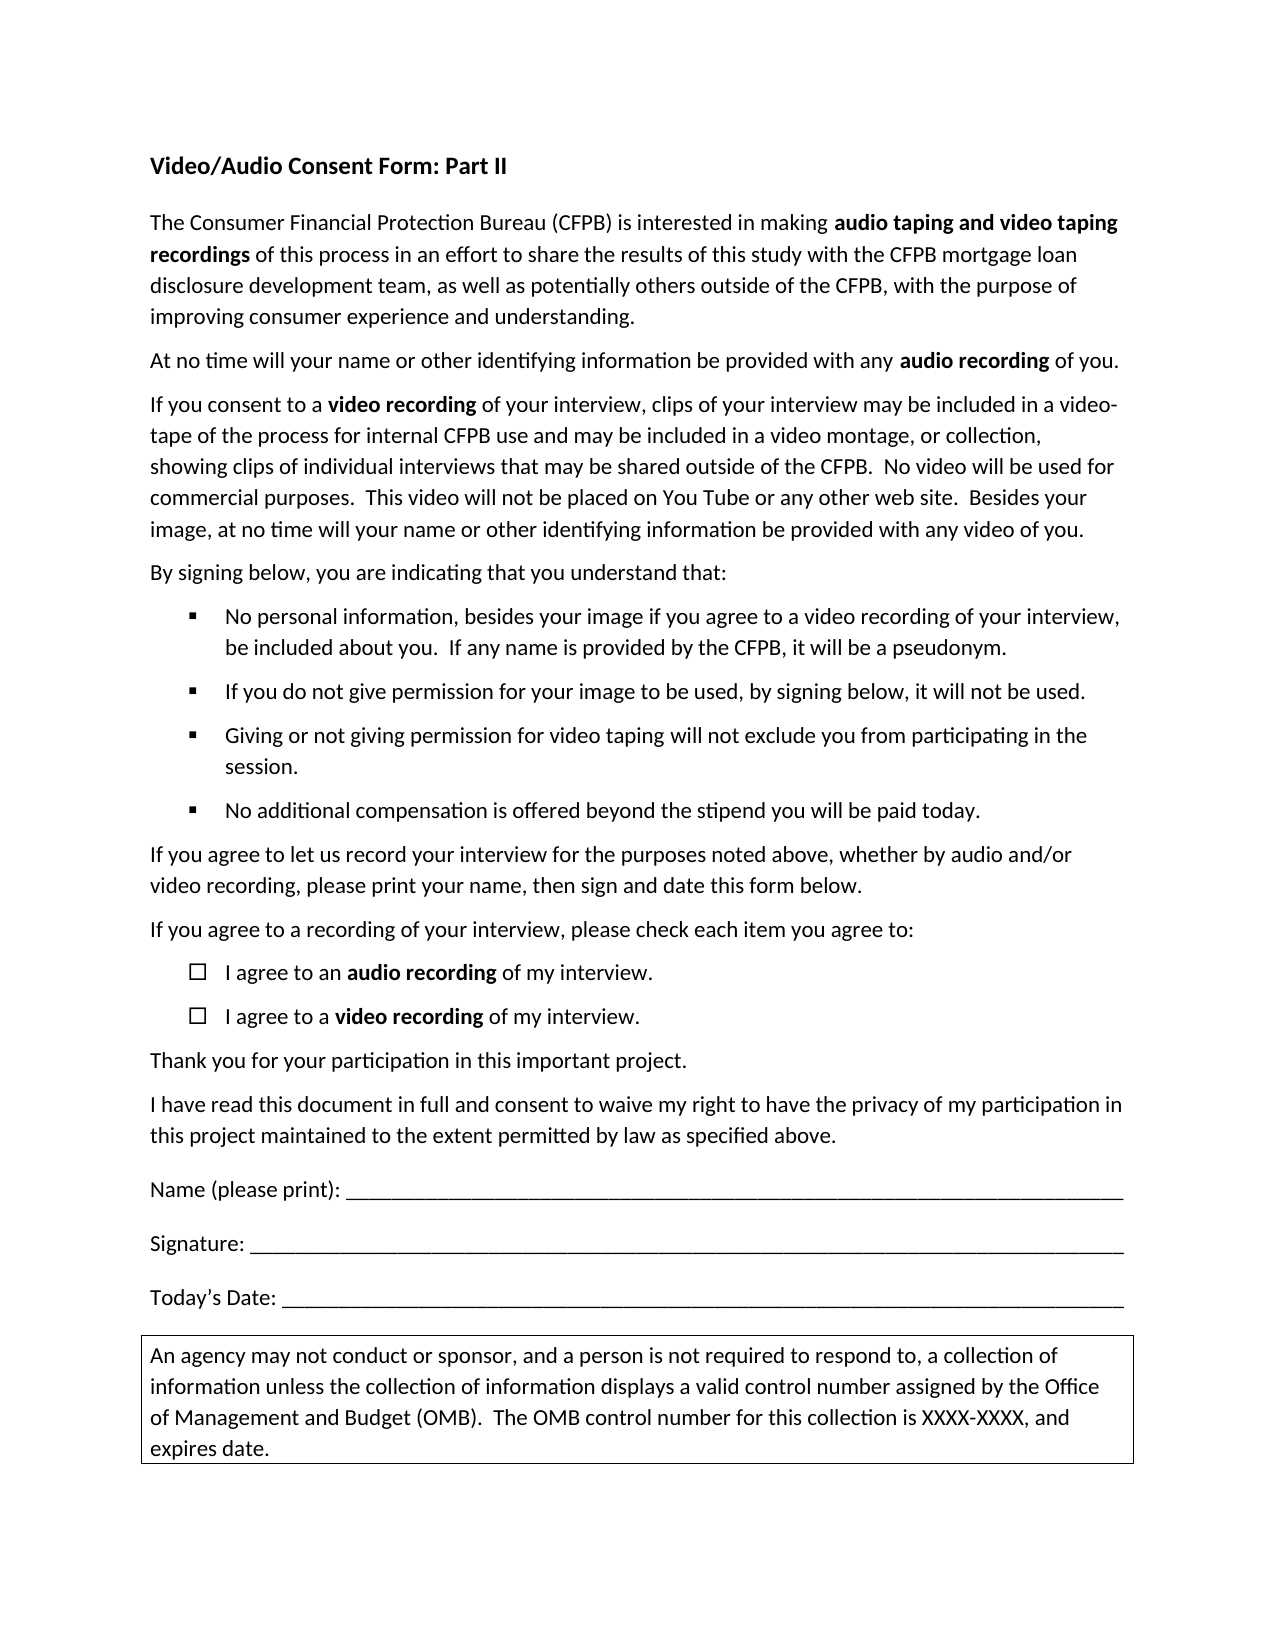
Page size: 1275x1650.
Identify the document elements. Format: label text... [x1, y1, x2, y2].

text By signing below, you are indicating that you understand that: [150, 556, 1125, 587]
list If you do not give permission for your image to be used, by signing below, it will not be used. [187, 674, 1125, 706]
text Video/Audio Consent Form: Part II [150, 150, 1125, 181]
text The Consumer Financial Protection Bureau (CFPB) is interested in making audio taping and video taping recordings of this process in an effort to share the results of this study with the CFPB mortgage loan disclosure development team, as well as potentially others outside of the CFPB, with the purpose of improving consumer experience and understanding. [150, 206, 1125, 331]
text If you consent to a video recording of your interview, clips of your interview may be included in a video-tape of the process for internal CFPB use and may be included in a video montage, or collection, showing clips of individual interviews that may be shared outside of the CFPB. No video will be used for commercial purposes. This video will not be placed on You Tube or any other web site. Besides your image, at no time will your name or other identifying information be provided with any video of you. [150, 387, 1125, 543]
text Thank you for your participation in this important project. [150, 1043, 1125, 1074]
text I have read this document in full and consent to waive my right to have the privacy of my participation in this project maintained to the extent permitted by law as specified above. [150, 1087, 1125, 1149]
text If you agree to a recording of your interview, please check each item you agree to: [150, 912, 1125, 943]
list No personal information, besides your image if you agree to a video recording of your interview, be included about you. If any name is provided by the CFPB, it will be a pseudonym. [187, 599, 1125, 662]
text Today’s Date: [150, 1281, 1125, 1312]
list I agree to an audio recording of my interview. [187, 956, 1125, 987]
text Name (please print): [150, 1172, 1125, 1204]
list I agree to a video recording of my interview. [187, 999, 1125, 1031]
text If you agree to let us record your interview for the purposes noted above, whether by audio and/or video recording, please print your name, then sign and date this form below. [150, 837, 1125, 899]
text An agency may not conduct or sponsor, and a person is not required to respond to, a collection of information unless the collection of information displays a valid control number assigned by the Office of Management and Budget (OMB). The OMB control number for this collection is XXXX-XXXX, and expires date. [142, 1336, 1133, 1463]
text Signature: [150, 1227, 1125, 1258]
list No additional compensation is offered beyond the stipend you will be paid today. [187, 793, 1125, 824]
list Giving or not giving permission for video taping will not exclude you from participating in the session. [187, 718, 1125, 781]
text At no time will your name or other identifying information be provided with any audio recording of you. [150, 343, 1125, 374]
